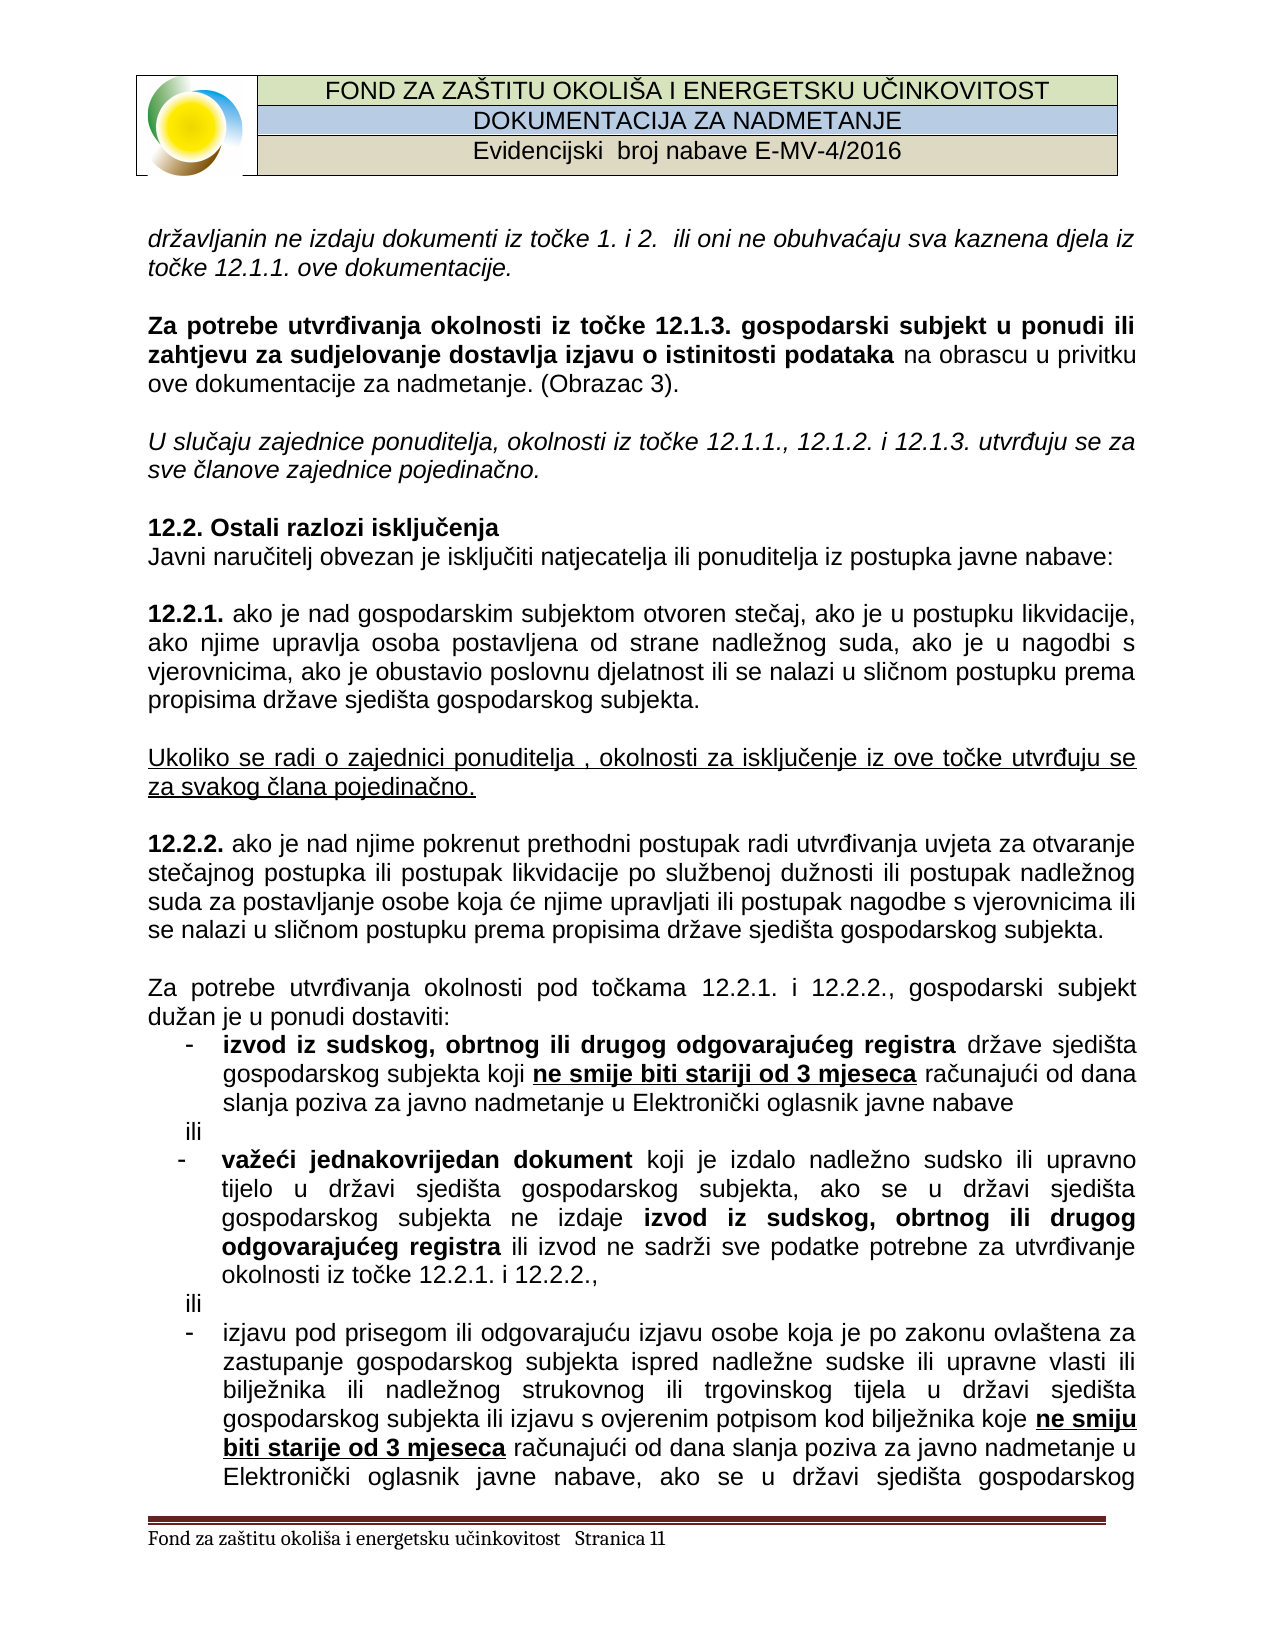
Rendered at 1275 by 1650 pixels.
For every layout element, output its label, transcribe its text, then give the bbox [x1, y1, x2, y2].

text Javni naručitelj obvezan je isključiti natjecatelja ili ponuditelja iz postupka javne nabave: [148, 541, 1137, 570]
text ili [185, 1117, 1137, 1145]
text Za potrebe utvrđivanja okolnosti pod točkama 12.2.1. i 12.2.2., gospodarski subjekt dužan je u ponudi dostaviti: [148, 973, 1137, 1030]
text Ukoliko se radi o zajednici ponuditelja , okolnosti za isključenje iz ove točke utvrđuju se za svakog člana pojedinačno. [148, 769, 1137, 800]
text Za potrebe utvrđivanja okolnosti iz točke 12.1.3. gospodarski subjekt u ponudi ili zahtjevu za sudjelovanje dostavlja izjavu o istinitosti podataka na obrascu u privitku ove dokumentacije za nadmetanje. (Obrazac 3). [148, 311, 1137, 397]
text ili [185, 1289, 1137, 1318]
picture [147, 76, 243, 176]
text 12.2.1. ako je nad gospodarskim subjektom otvoren stečaj, ako je u postupku likvidacije, ako njime upravlja osoba postavljena od strane nadležnog suda, ako je u nagodbi s vjerovnicima, ako je obustavio poslovnu djelatnost ili se nalazi u sličnom postupku prema propisima države sjedišta gospodarskog subjekta. [148, 599, 1137, 714]
text Ukoliko se radi o zajednici ponuditelja , okolnosti za isključenje iz ove točke utvrđuju se za svakog člana pojedinačno. [148, 743, 1137, 768]
text 12.2.2. ako je nad njime pokrenut prethodni postupak radi utvrđivanja uvjeta za otvaranje stečajnog postupka ili postupak likvidacije po službenoj dužnosti ili postupak nadležnog suda za postavljanje osobe koja će njime upravljati ili postupak nagodbe s vjerovnicima ili se nalazi u sličnom postupku prema propisima države sjedišta gospodarskog subjekta. [148, 829, 1137, 944]
text U slučaju zajednice ponuditelja, okolnosti iz točke 12.1.1., 12.1.2. i 12.1.3. utvrđuju se za sve članove zajednice pojedinačno. [148, 426, 1137, 484]
list izvod iz sudskog, obrtnog ili drugog odgovarajućeg registra države sjedišta gospodarskog subjekta koji ne smije biti stariji od 3 mjeseca računajući od dana slanja poziva za javno nadmetanje u Elektronički oglasnik javne nabave [185, 1030, 1137, 1117]
list važeći jednakovrijedan dokument koji je izdalo nadležno sudsko ili upravno tijelo u državi sjedišta gospodarskog subjekta, ako se u državi sjedišta gospodarskog subjekta ne izdaje izvod iz sudskog, obrtnog ili drugog odgovarajućeg registra ili izvod ne sadrži sve podatke potrebne za utvrđivanje okolnosti iz točke 12.2.1. i 12.2.2., [177, 1145, 1137, 1289]
text 12.2. Ostali razlozi isključenja [148, 513, 1137, 541]
